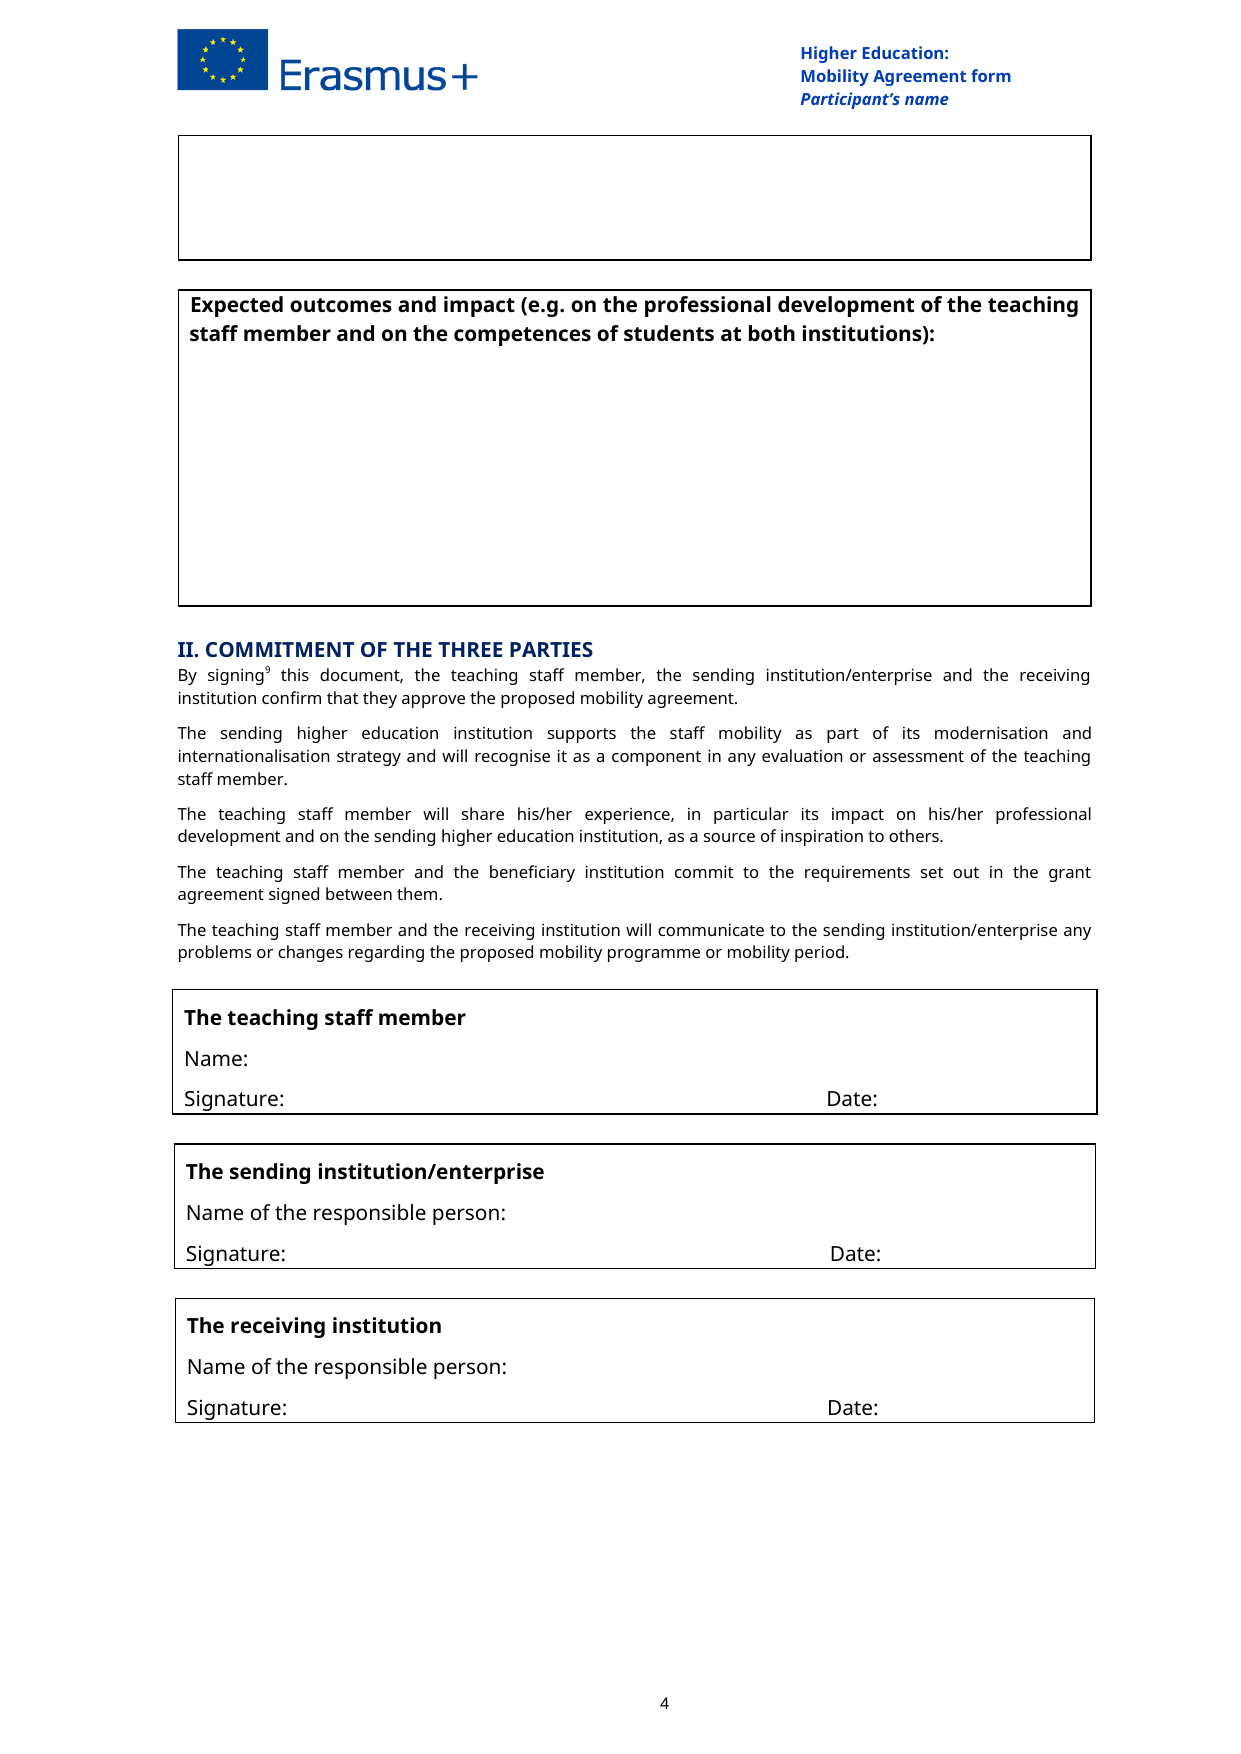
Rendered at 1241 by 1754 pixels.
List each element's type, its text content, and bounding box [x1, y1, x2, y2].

table_header The teaching staff member Name: Signature: Date: [173, 990, 1096, 1113]
text The teaching staff member will share his/her experience, in particular its impact on his/her professional development and on the sending higher education institution, as a source of inspiration to others. [177, 802, 1092, 848]
table_header The receiving institution Name of the responsible person: Signature: Date: [176, 1299, 1094, 1422]
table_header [179, 136, 1090, 259]
text The teaching staff member and the beneficiary institution commit to the requirements set out in the grant agreement signed between them. [177, 860, 1092, 906]
text The sending higher education institution supports the staff mobility as part of its modernisation and internationalisation strategy and will recognise it as a component in any evaluation or assessment of the teaching staff member. [177, 722, 1092, 790]
text By signing this document, the teaching staff member, the sending institution/enterprise and the receiving institution confirm that they approve the proposed mobility agreement. [177, 664, 1092, 709]
table_header The sending institution/enterprise Name of the responsible person: Signature: Date: [175, 1145, 1095, 1267]
table_header Expected outcomes and impact (e.g. on the professional development of the teaching staff member and on the competences of students at both institutions): [179, 291, 1090, 605]
text The teaching staff member and the receiving institution will communicate to the sending institution/enterprise any problems or changes regarding the proposed mobility programme or mobility period. [177, 918, 1092, 964]
text II. COMMITMENT OF THE THREE PARTIES [177, 635, 1092, 664]
picture [177, 29, 478, 91]
